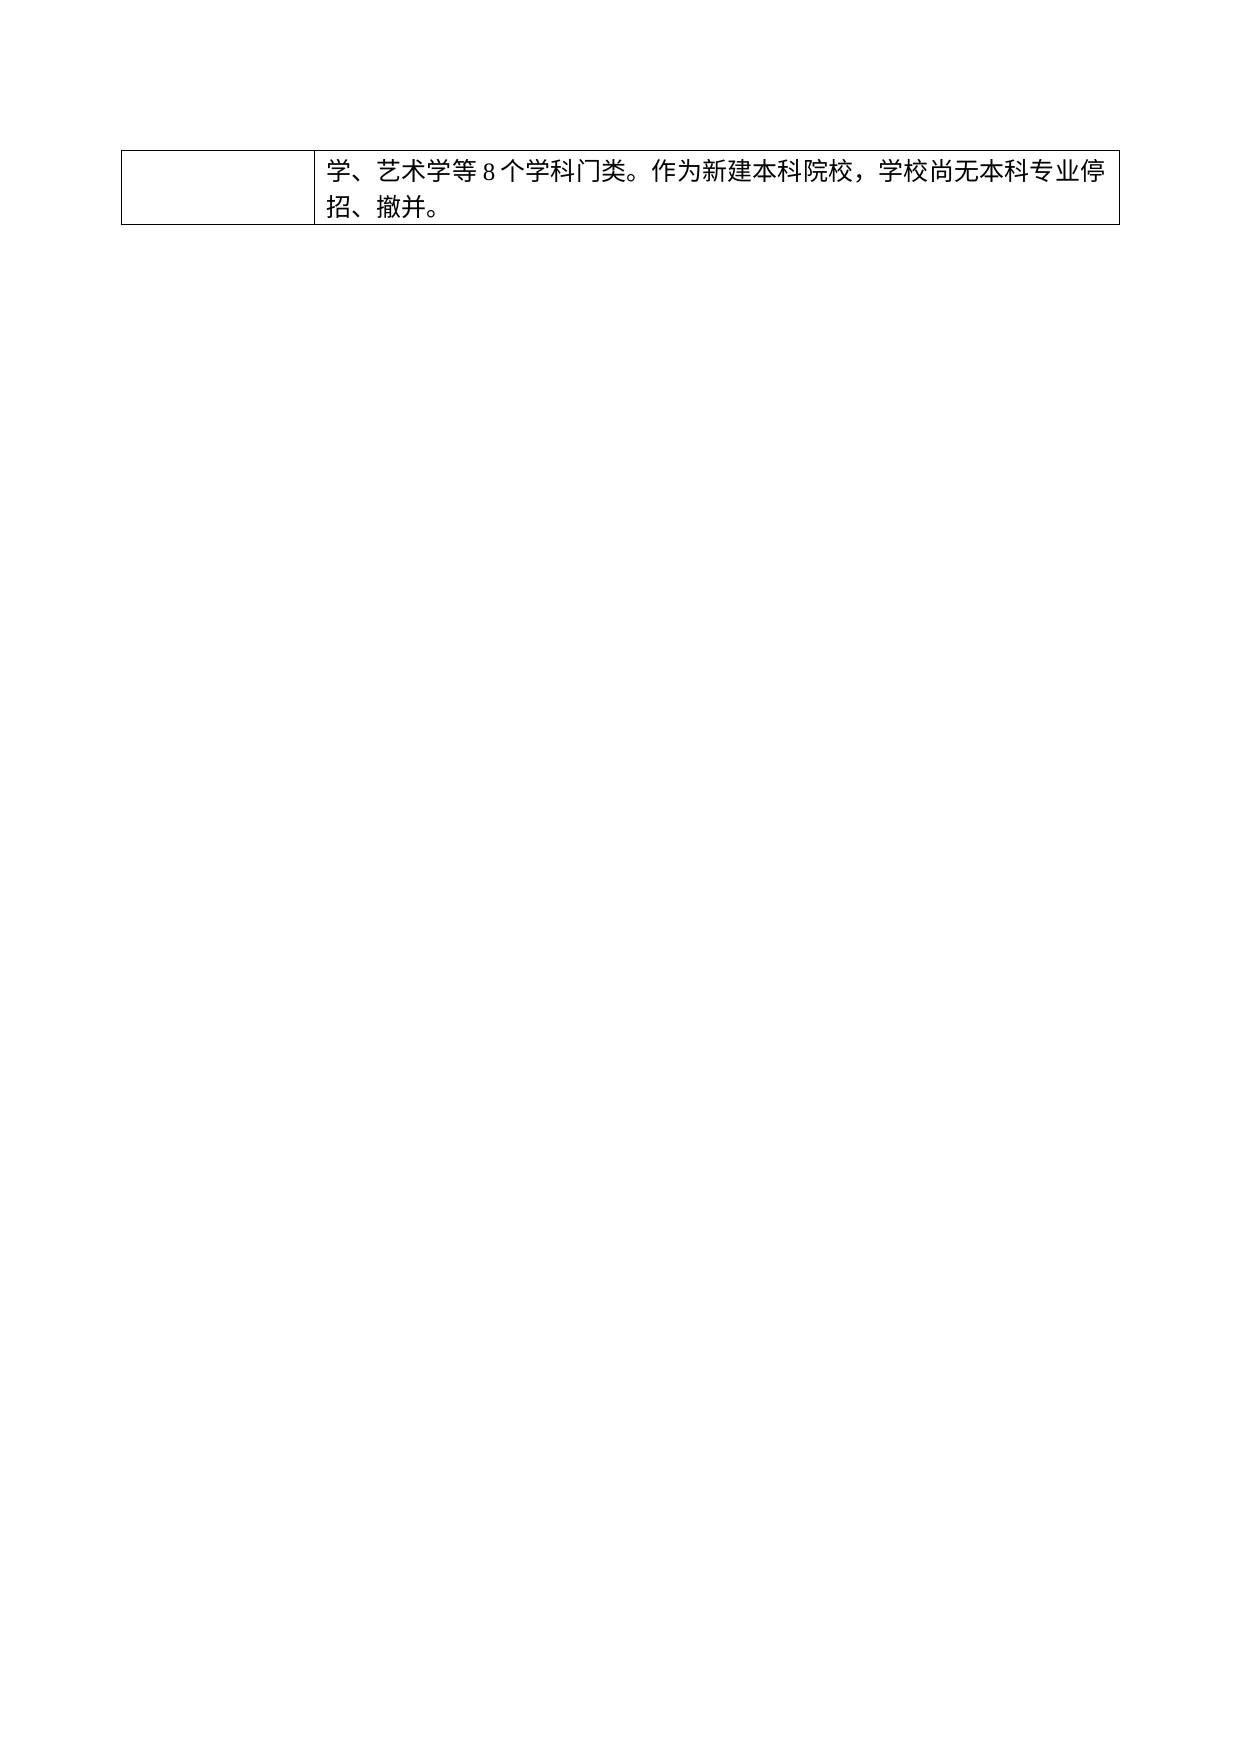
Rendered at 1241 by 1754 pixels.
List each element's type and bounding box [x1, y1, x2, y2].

table_cell [122, 151, 314, 223]
table_cell [315, 151, 1119, 223]
